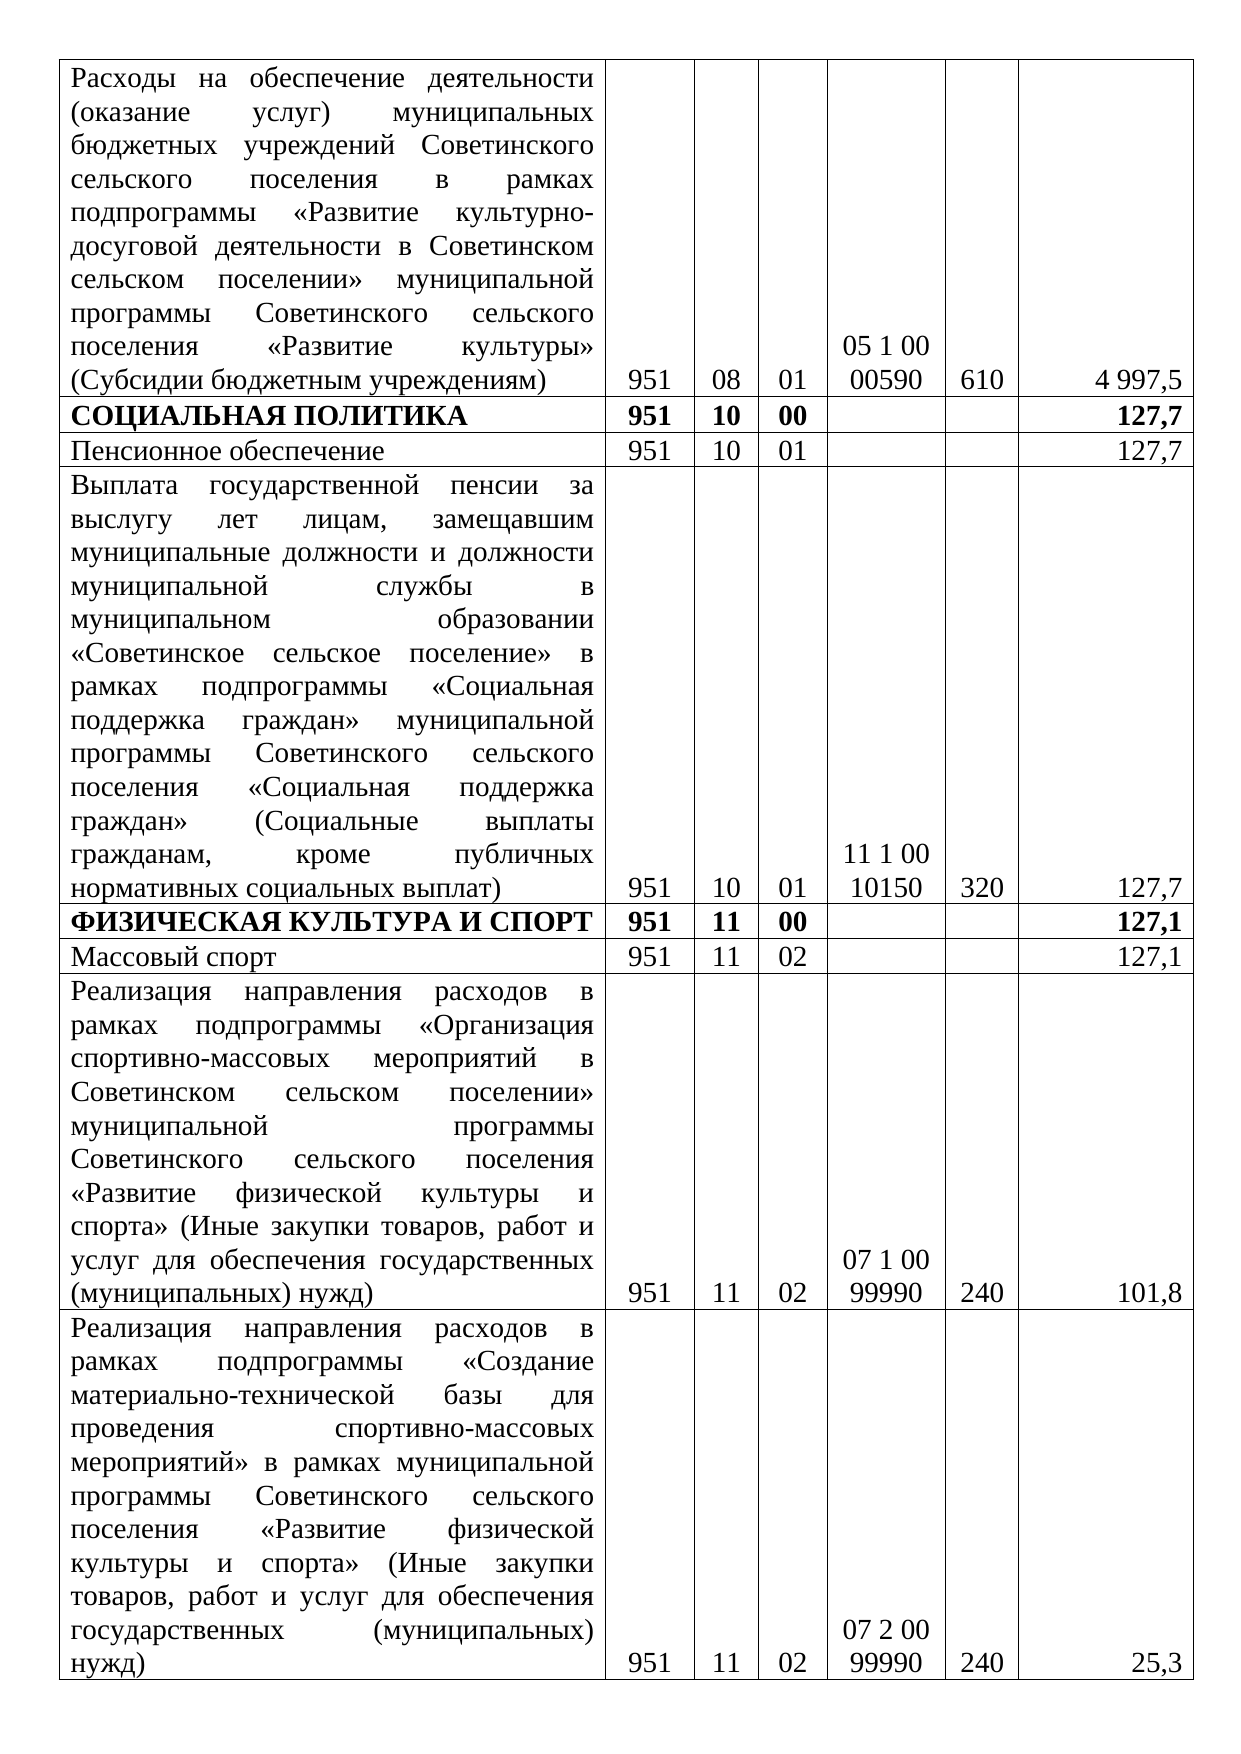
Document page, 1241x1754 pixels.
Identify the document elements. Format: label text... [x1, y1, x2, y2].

table_cell 240 [946, 1310, 1018, 1679]
table_cell 01 [759, 60, 827, 396]
table_cell Реализация направления расходов в рамках подпрограммы «Создание материально-технической базы для проведения спортивно-массовых мероприятий» в рамках муниципальной программы Советинского сельского поселения «Развитие физической культуры и спорта» (Иные закупки товаров, работ и услуг для обеспечения государственных (муниципальных) нужд) [60, 1310, 605, 1679]
table_cell [828, 904, 945, 938]
table_cell [946, 939, 1018, 972]
table_cell [828, 397, 945, 432]
table_cell 951 [606, 433, 694, 466]
table_cell 951 [606, 974, 694, 1309]
table_cell 01 [759, 433, 827, 466]
table_cell 02 [759, 1310, 827, 1679]
table_cell Массовый спорт [60, 939, 605, 972]
table_cell 10 [695, 467, 758, 903]
table_cell 951 [606, 1310, 694, 1679]
table_cell 07 1 00 99990 [828, 974, 945, 1309]
table_cell 127,7 [1019, 397, 1193, 432]
table_cell 127,7 [1019, 433, 1193, 466]
table_cell 02 [759, 974, 827, 1309]
table_cell 240 [946, 974, 1018, 1309]
table_cell Выплата государственной пенсии за выслугу лет лицам, замещавшим муниципальные должности и должности муниципальной службы в муниципальном образовании «Советинское сельское поселение» в рамках подпрограммы «Социальная поддержка граждан» муниципальной программы Советинского сельского поселения «Социальная поддержка граждан» (Социальные выплаты гражданам, кроме публичных нормативных социальных выплат) [60, 467, 605, 903]
table_cell 127,7 [1019, 467, 1193, 903]
table_cell 951 [606, 939, 694, 972]
table_cell 127,1 [1019, 939, 1193, 972]
table_cell 951 [606, 60, 694, 396]
table_cell 320 [946, 467, 1018, 903]
table_cell Расходы на обеспечение деятельности (оказание услуг) муниципальных бюджетных учреждений Советинского сельского поселения в рамках подпрограммы «Развитие культурно-досуговой деятельности в Советинском сельском поселении» муниципальной программы Советинского сельского поселения «Развитие культуры» (Субсидии бюджетным учреждениям) [60, 60, 605, 396]
table_cell 10 [695, 397, 758, 432]
table_cell 10 [695, 433, 758, 466]
table_cell 00 [759, 904, 827, 938]
table_cell 127,1 [1019, 904, 1193, 938]
table_cell 07 2 00 99990 [828, 1310, 945, 1679]
table_cell 05 1 00 00590 [828, 60, 945, 396]
table_cell 25,3 [1019, 1310, 1193, 1679]
table_cell [828, 433, 945, 466]
table_cell 02 [759, 939, 827, 972]
table_cell [946, 433, 1018, 466]
table_cell Пенсионное обеспечение [60, 433, 605, 466]
table_cell 11 [695, 904, 758, 938]
table_cell [828, 939, 945, 972]
table_cell [946, 904, 1018, 938]
table_cell 951 [606, 467, 694, 903]
table_cell 00 [759, 397, 827, 432]
table_cell 11 [695, 974, 758, 1309]
table_cell 01 [759, 467, 827, 903]
table_cell [946, 397, 1018, 432]
table_cell ФИЗИЧЕСКАЯ КУЛЬТУРА И СПОРТ [60, 904, 605, 938]
table_cell 4 997,5 [1019, 60, 1193, 396]
table_cell 08 [695, 60, 758, 396]
table_cell 101,8 [1019, 974, 1193, 1309]
table_cell СОЦИАЛЬНАЯ ПОЛИТИКА [60, 397, 605, 432]
table_cell 951 [606, 397, 694, 432]
table_cell Реализация направления расходов в рамках подпрограммы «Организация спортивно-массовых мероприятий в Советинском сельском поселении» муниципальной программы Советинского сельского поселения «Развитие физической культуры и спорта» (Иные закупки товаров, работ и услуг для обеспечения государственных (муниципальных) нужд) [60, 974, 605, 1309]
table_cell 951 [606, 904, 694, 938]
table_cell 11 [695, 939, 758, 972]
table_cell 11 [695, 1310, 758, 1679]
table_cell 610 [946, 60, 1018, 396]
table_cell 11 1 00 10150 [828, 467, 945, 903]
